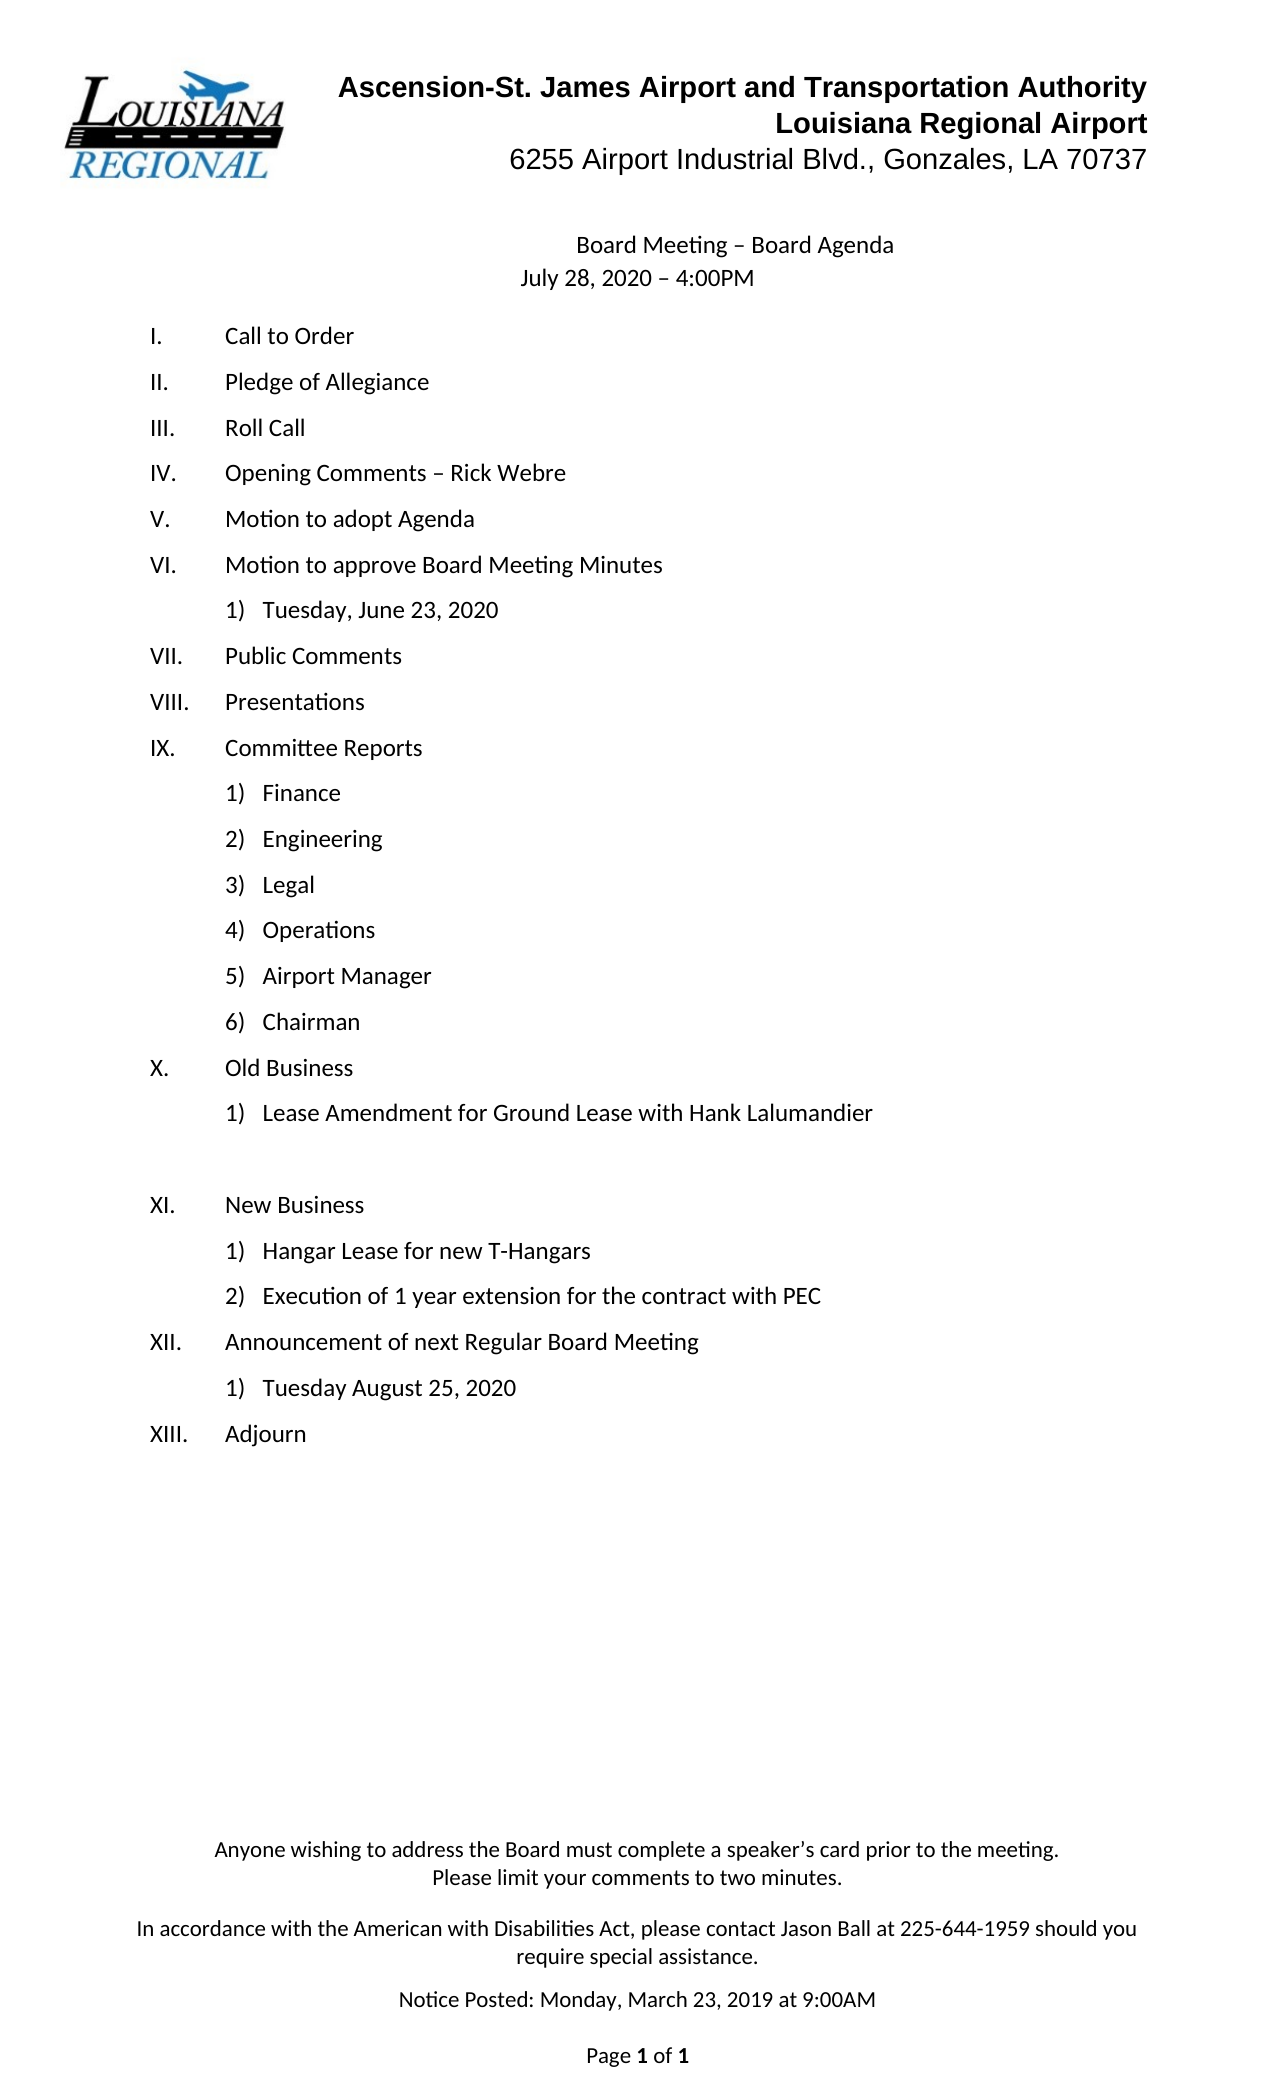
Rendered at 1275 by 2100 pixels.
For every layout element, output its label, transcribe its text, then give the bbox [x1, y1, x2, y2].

list Finance [225, 777, 1162, 808]
list Adjourn [150, 1418, 1162, 1448]
list Motion to adopt Agenda [150, 503, 1162, 534]
list Announcement of next Regular Board Meeting [150, 1326, 1162, 1357]
list Engineering [225, 823, 1162, 854]
list Old Business [150, 1052, 1162, 1082]
list Motion to approve Board Meeting Minutes [150, 549, 1162, 579]
list Public Comments [150, 640, 1162, 671]
list Chairman [225, 1006, 1162, 1037]
picture [58, 9, 290, 241]
list Committee Reports [150, 732, 1162, 762]
list Roll Call [150, 412, 1162, 442]
list Tuesday August 25, 2020 [225, 1372, 1162, 1402]
list Opening Comments – Rick Webre [150, 457, 1162, 488]
list Call to Order [150, 320, 1162, 351]
list Execution of 1 year extension for the contract with PEC [225, 1281, 1162, 1311]
list Pledge of Allegiance [150, 366, 1162, 396]
list Hangar Lease for new T-Hangars [225, 1235, 1162, 1265]
list Lease Amendment for Ground Lease with Hank Lalumandier [225, 1098, 1162, 1128]
list Presentations [150, 686, 1162, 717]
list Legal [225, 869, 1162, 899]
list Operations [225, 915, 1162, 945]
list Tuesday, June 23, 2020 [225, 594, 1162, 625]
text Board Meeting – Board Agenda [112, 150, 1162, 260]
list New Business [150, 1189, 1162, 1219]
list Airport Manager [225, 960, 1162, 991]
text July 28, 2020 – 4:00PM [112, 262, 1162, 293]
